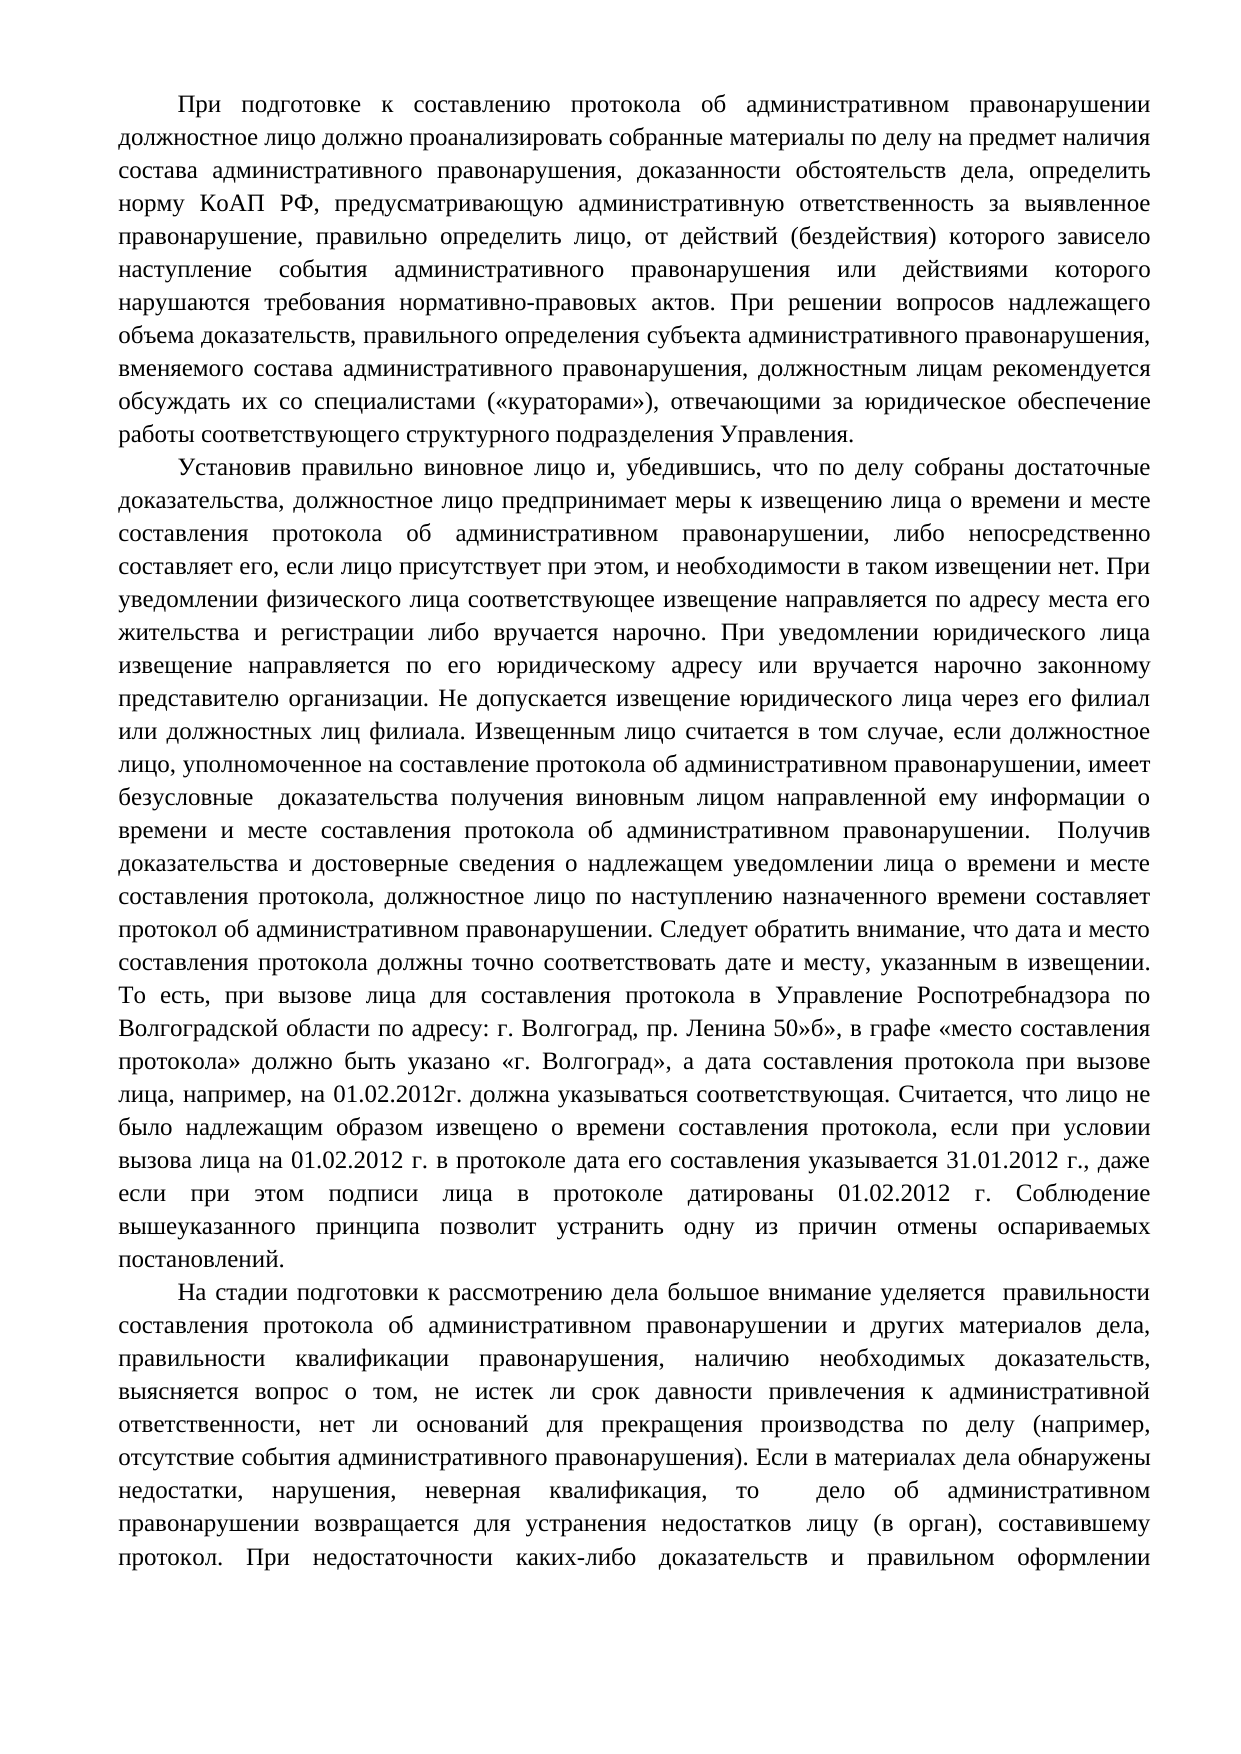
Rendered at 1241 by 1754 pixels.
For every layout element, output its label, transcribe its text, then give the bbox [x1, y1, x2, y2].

text При подготовке к составлению протокола об административном правонарушении должностное лицо должно проанализировать собранные материалы по делу на предмет наличия состава административного правонарушения, доказанности обстоятельств дела, определить норму КоАП РФ, предусматривающую административную ответственность за выявленное правонарушение, правильно определить лицо, от действий (бездействия) которого зависело наступление события административного правонарушения или действиями которого нарушаются требования нормативно-правовых актов. При решении вопросов надлежащего объема доказательств, правильного определения субъекта административного правонарушения, вменяемого состава административного правонарушения, должностным лицам рекомендуется обсуждать их со специалистами («кураторами»), отвечающими за юридическое обеспечение работы соответствующего структурного подразделения Управления. [118, 89, 1152, 448]
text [118, 1277, 1152, 1570]
text Установив правильно виновное лицо и, убедившись, что по делу собраны достаточные доказательства, должностное лицо предпринимает меры к извещению лица о времени и месте составления протокола об административном правонарушении, либо непосредственно составляет его, если лицо присутствует при этом, и необходимости в таком извещении нет. При уведомлении физического лица соответствующее извещение направляется по адресу места его жительства и регистрации либо вручается нарочно. При уведомлении юридического лица извещение направляется по его юридическому адресу или вручается нарочно законному представителю организации. Не допускается извещение юридического лица через его филиал или должностных лиц филиала. Извещенным лицо считается в том случае, если должностное лицо, уполномоченное на составление протокола об административном правонарушении, имеет безусловные доказательства получения виновным лицом направленной ему информации о времени и месте составления протокола об административном правонарушении. Получив доказательства и достоверные сведения о надлежащем уведомлении лица о времени и месте составления протокола, должностное лицо по наступлению назначенного времени составляет протокол об административном правонарушении. Следует обратить внимание, что дата и место составления протокола должны точно соответствовать дате и месту, указанным в извещении. То есть, при вызове лица для составления протокола в Управление Роспотребнадзора по Волгоградской области по адресу: г. Волгоград, пр. Ленина 50»б», в графе «место составления протокола» должно быть указано «г. Волгоград», а дата составления протокола при вызове лица, например, на 01.02.2012г. должна указываться соответствующая. Считается, что лицо не было надлежащим образом извещено о времени составления протокола, если при условии вызова лица на 01.02.2012 г. в протоколе дата его составления указывается 31.01.2012 г., даже если при этом подписи лица в протоколе датированы 01.02.2012 г. Соблюдение вышеуказанного принципа позволит устранить одну из причин отмены оспариваемых постановлений. [118, 452, 1152, 1273]
